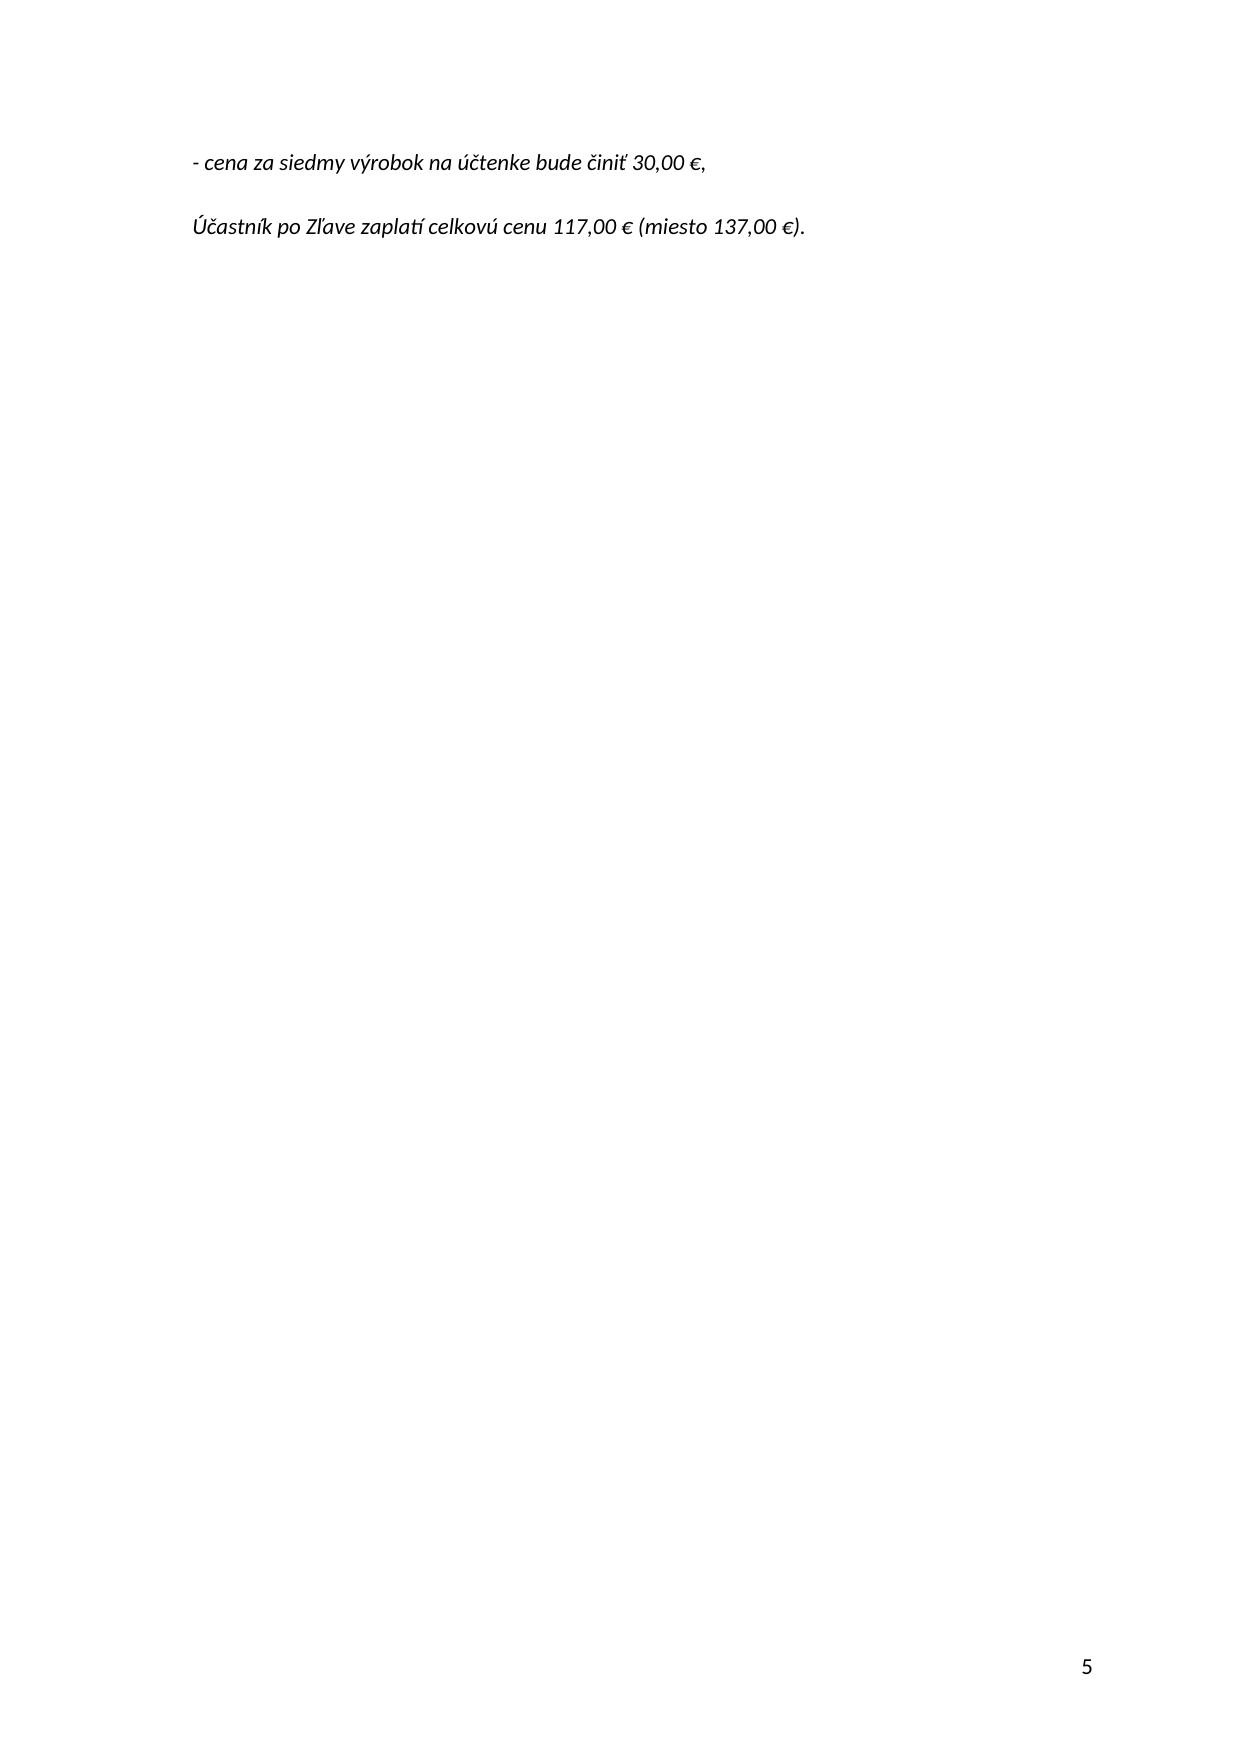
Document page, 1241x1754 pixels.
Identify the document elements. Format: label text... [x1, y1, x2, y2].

list Účastník po Zľave zaplatí celkovú cenu 117,00 € (miesto 137,00 €). [192, 212, 1093, 240]
list - cena za siedmy výrobok na účtenke bude činiť 30,00 €, [192, 148, 1093, 176]
